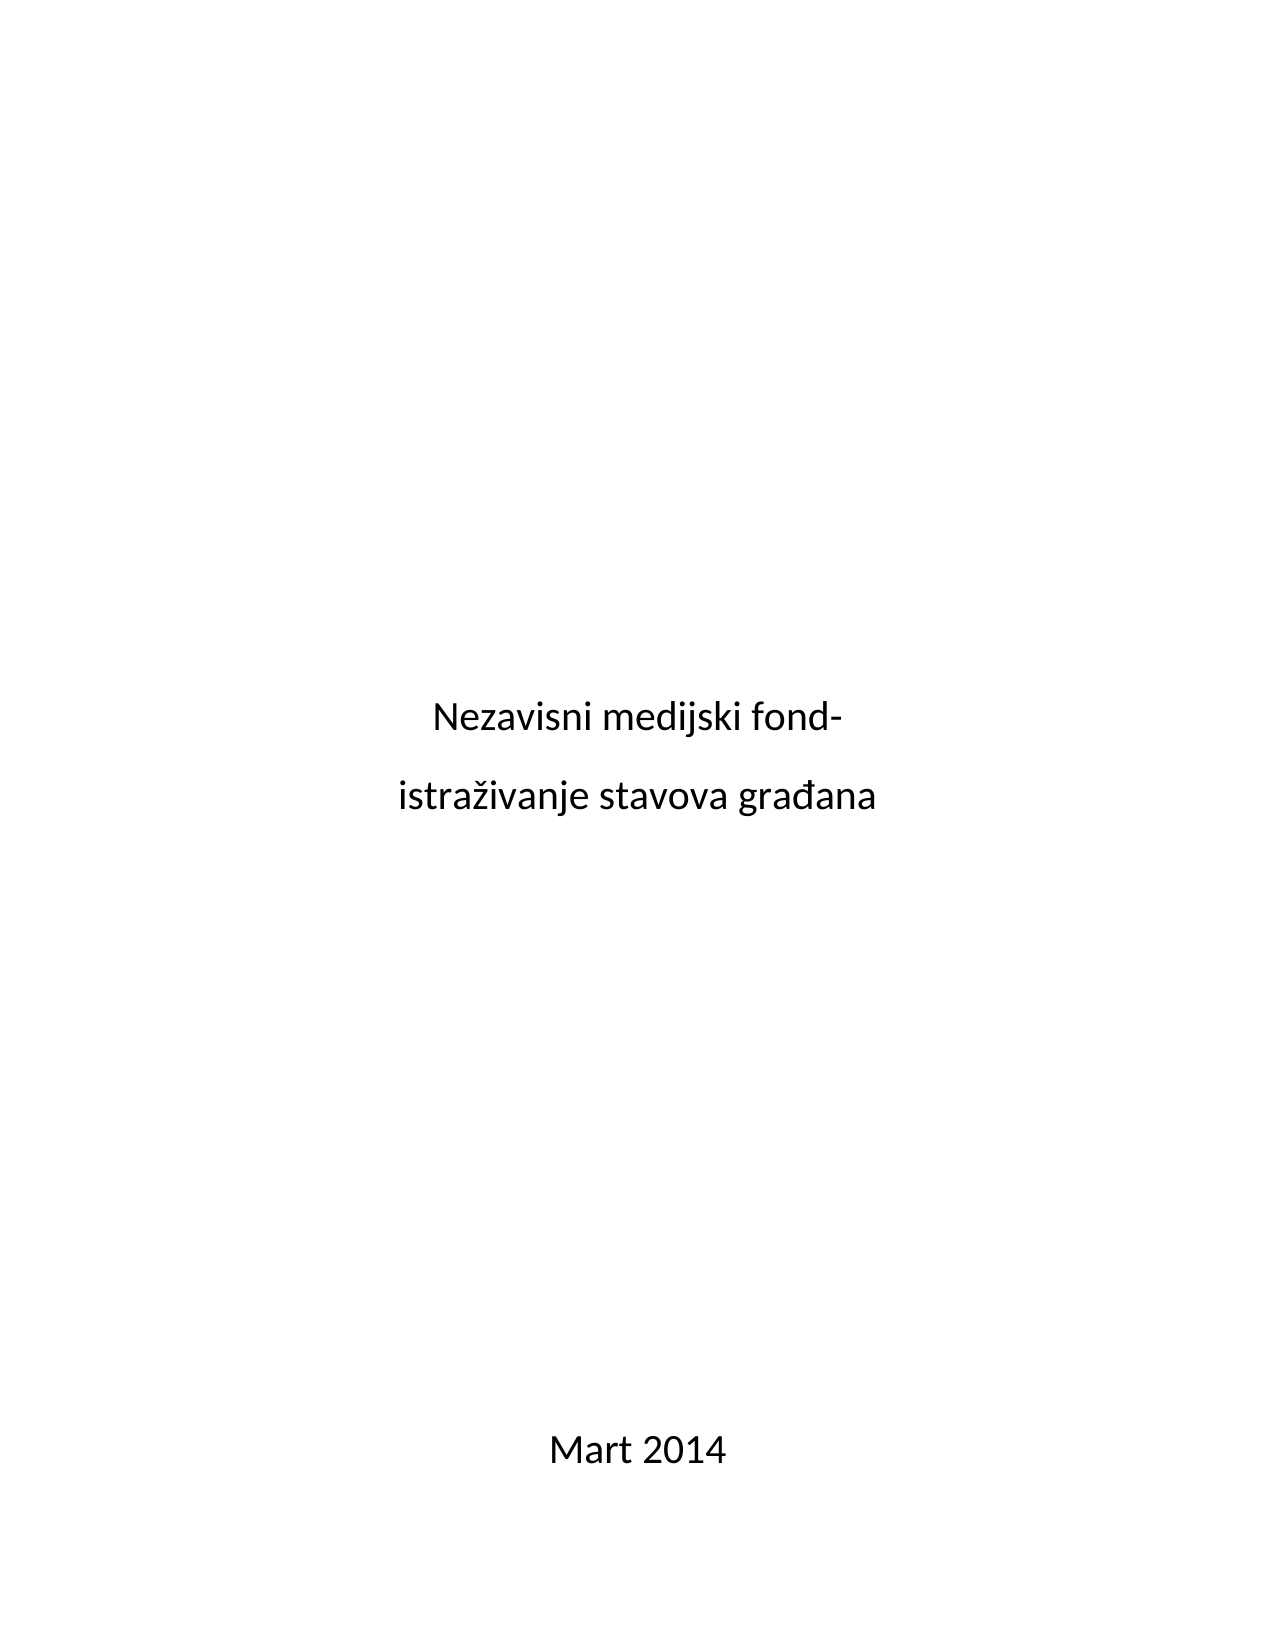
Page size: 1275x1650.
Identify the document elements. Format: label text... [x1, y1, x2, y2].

text istraživanje stavova građana [150, 769, 1125, 820]
text Nezavisni medijski fond- [150, 690, 1125, 741]
text Mart 2014 [150, 1423, 1125, 1474]
